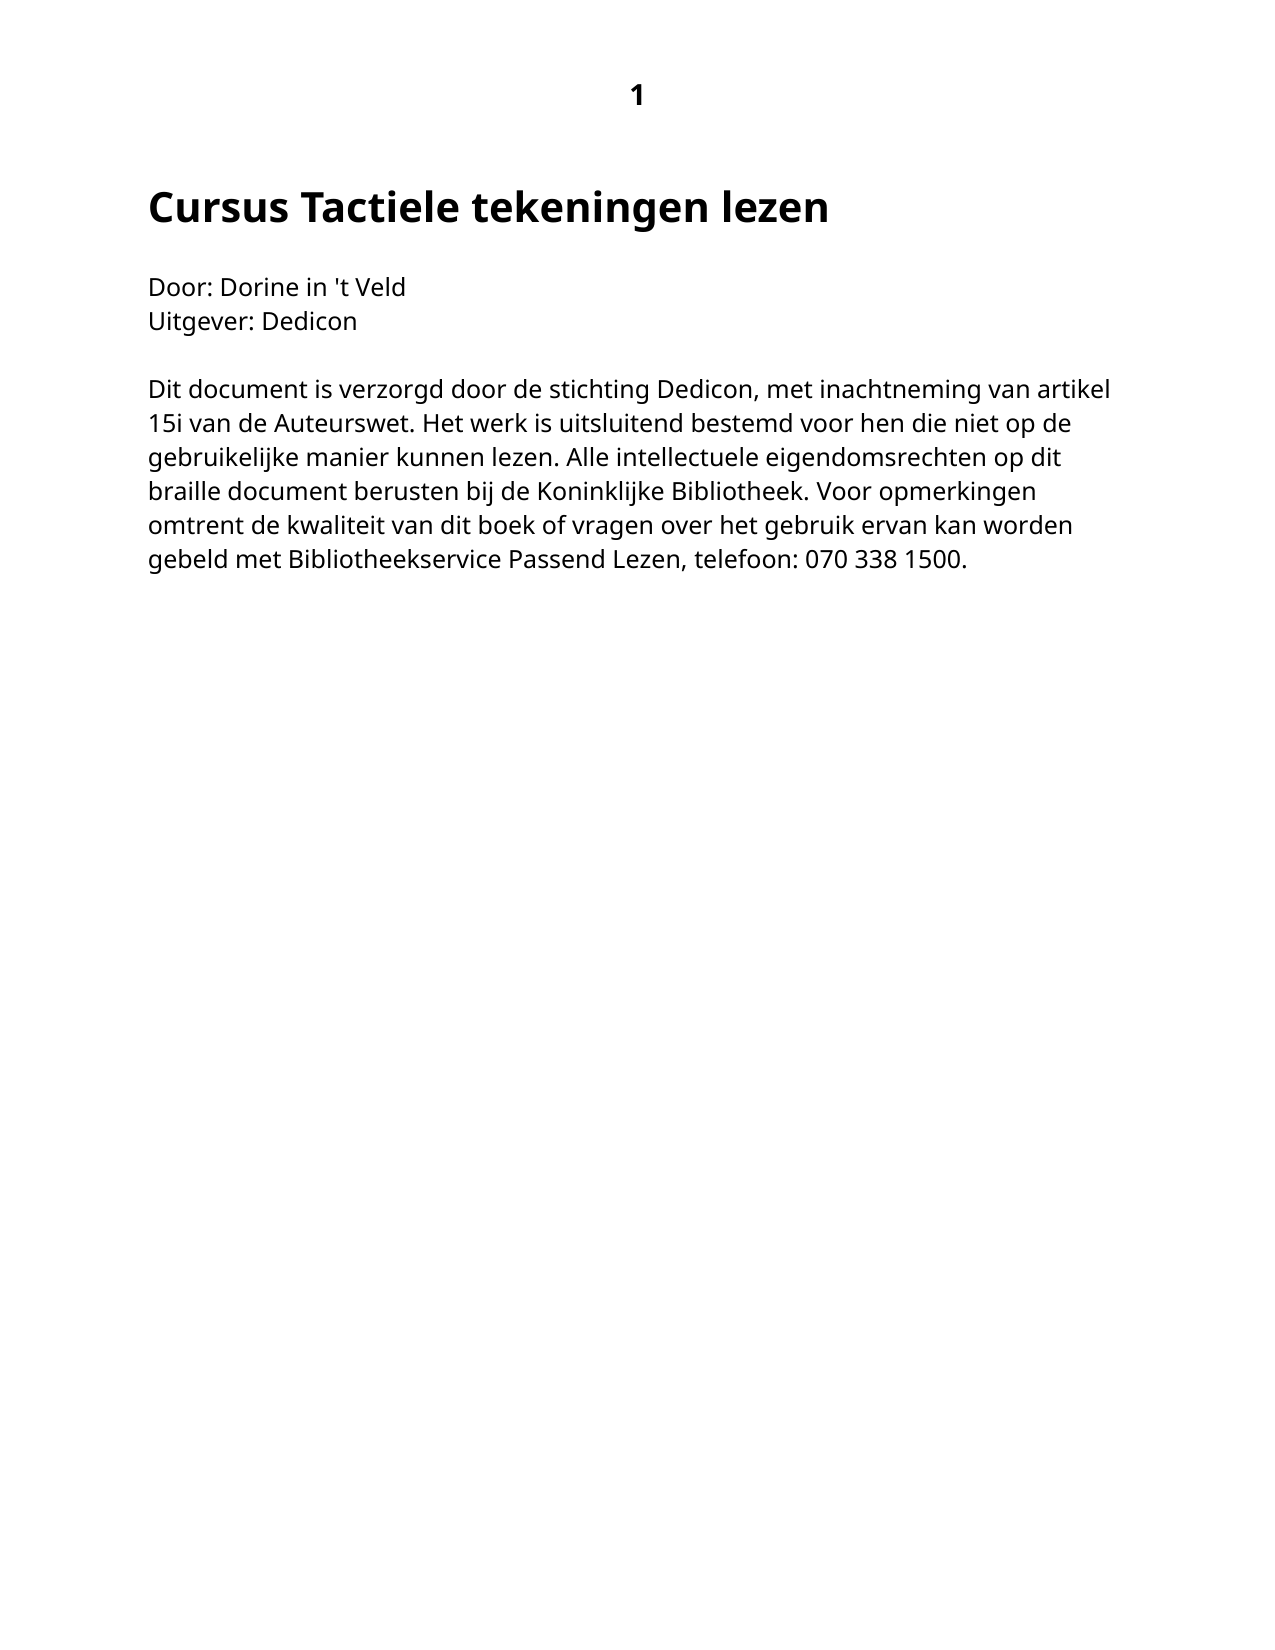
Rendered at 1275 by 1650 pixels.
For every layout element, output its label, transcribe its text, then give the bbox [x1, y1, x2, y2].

text Dit document is verzorgd door de stichting Dedicon, met inachtneming van artikel 15i van de Auteurswet. Het werk is uitsluitend bestemd voor hen die niet op de gebruikelijke manier kunnen lezen. Alle intellectuele eigendomsrechten op dit braille document berusten bij de Koninklijke Bibliotheek. Voor opmerkingen omtrent de kwaliteit van dit boek of vragen over het gebruik ervan kan worden gebeld met Bibliotheekservice Passend Lezen, telefoon: 070 338 1500. [148, 372, 1127, 576]
text Uitgever: Dedicon [148, 303, 1127, 338]
title Cursus Tactiele tekeningen lezen [148, 178, 1127, 235]
text Door: Dorine in 't Veld [148, 269, 1127, 303]
